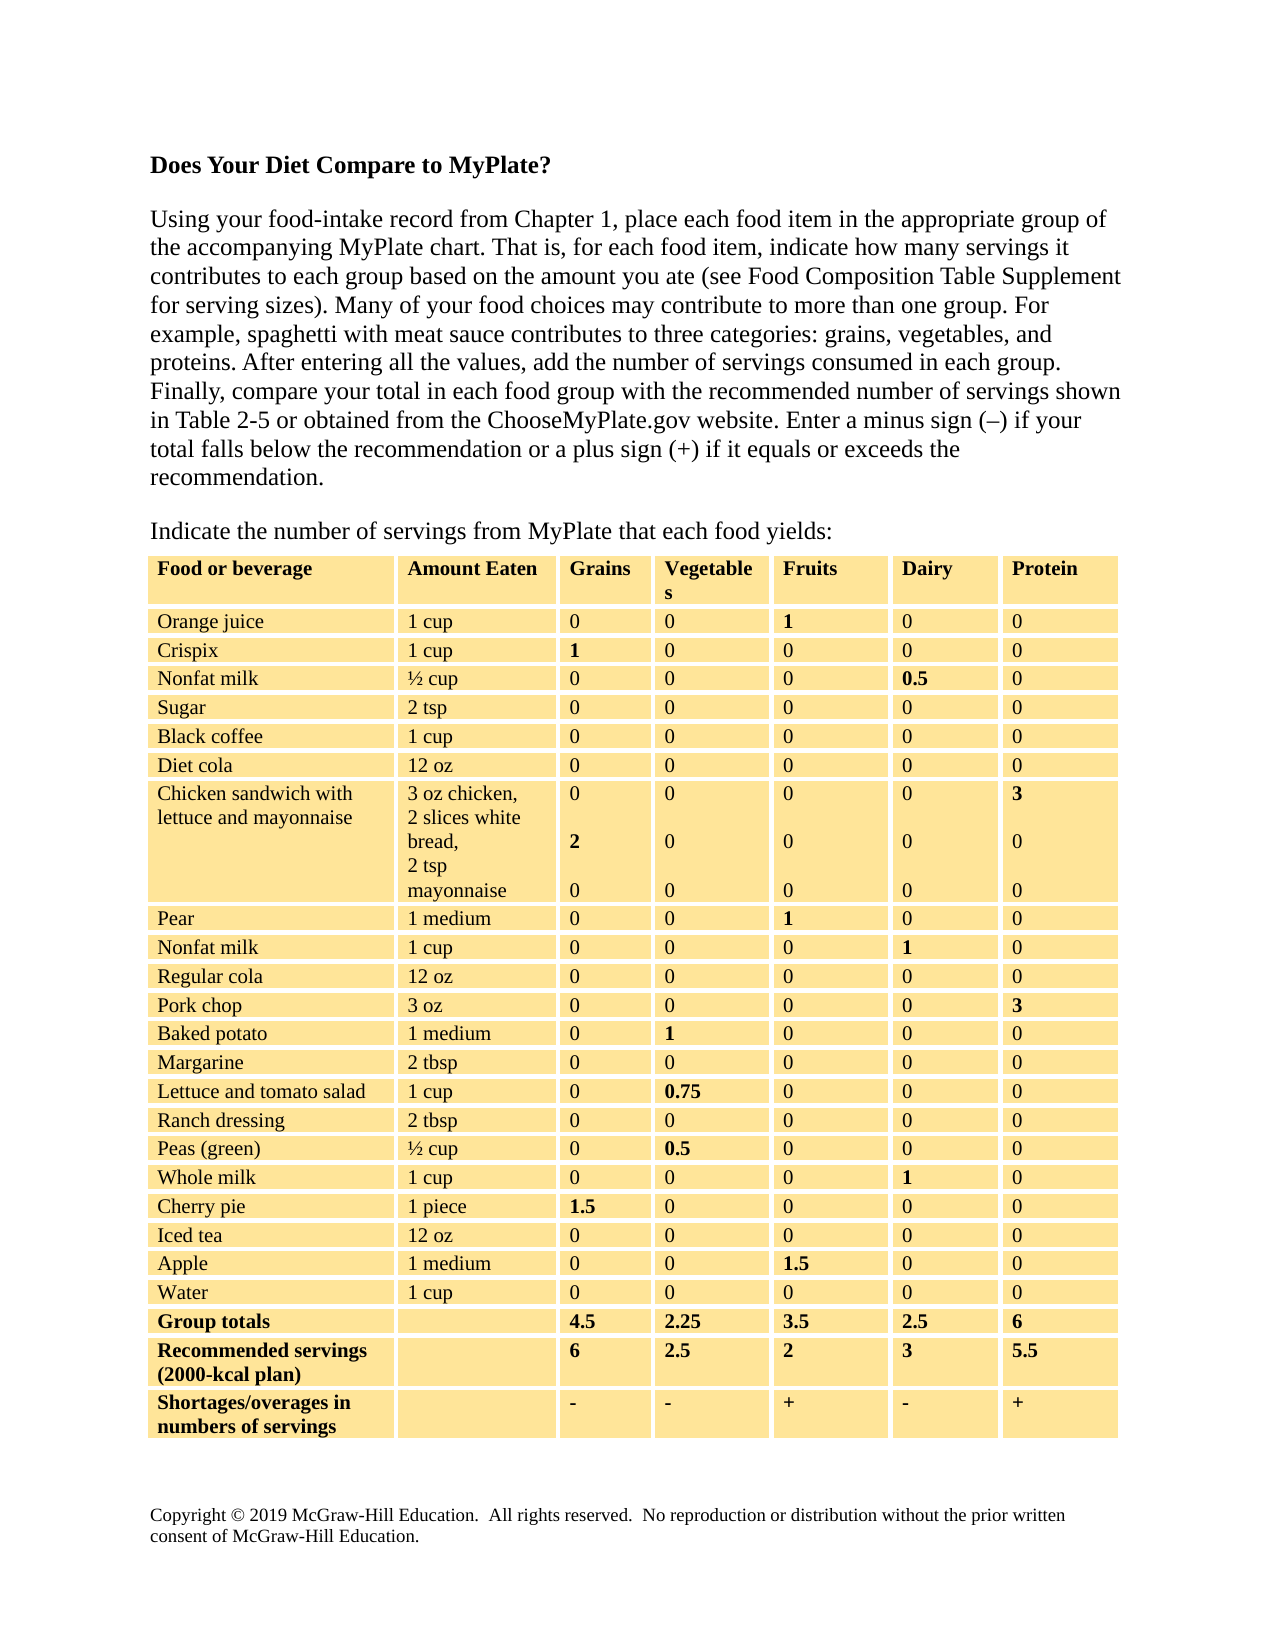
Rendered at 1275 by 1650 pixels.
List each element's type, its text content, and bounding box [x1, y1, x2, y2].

table_cell 0 [1003, 964, 1118, 988]
table_cell 0 [774, 666, 888, 690]
table_cell 1 [774, 906, 888, 930]
table_cell 0 [774, 1050, 888, 1074]
table_cell 1 cup [398, 935, 556, 959]
table_cell 0 [1003, 609, 1118, 633]
table_cell 0 [560, 964, 651, 988]
table_cell 1 cup [398, 1280, 556, 1304]
table_cell 0 [560, 1021, 651, 1045]
table_cell 0 [893, 1194, 998, 1218]
table_cell 0 [774, 935, 888, 959]
table_cell - [655, 1390, 769, 1438]
table_cell 3 oz [398, 993, 556, 1017]
table_cell 3.5 [774, 1309, 888, 1333]
table_cell + [774, 1390, 888, 1438]
table_cell 1.5 [560, 1194, 651, 1218]
table_cell Crispix [148, 638, 394, 662]
table_header Vegetables [655, 556, 769, 604]
table_cell 2.5 [655, 1338, 769, 1386]
table_cell Iced tea [148, 1223, 394, 1247]
table_cell 1 medium [398, 1021, 556, 1045]
table_cell 0 [655, 1280, 769, 1304]
table_cell 0 [893, 1079, 998, 1103]
table_cell 0 [893, 1108, 998, 1132]
table_cell 0 [1003, 906, 1118, 930]
text Does Your Diet Compare to MyPlate? [150, 150, 1125, 179]
table_header Food or beverage [148, 556, 394, 604]
table_cell 0 [655, 1223, 769, 1247]
table_header Protein [1003, 556, 1118, 604]
table_cell 1 [893, 1165, 998, 1189]
table_cell Nonfat milk [148, 935, 394, 959]
table_cell 0 [1003, 666, 1118, 690]
table_cell 0 [560, 1079, 651, 1103]
table_cell 0 [1003, 1136, 1118, 1160]
table_cell 0 [774, 1165, 888, 1189]
table_cell 0 [655, 935, 769, 959]
table_cell 6 [1003, 1309, 1118, 1333]
table_cell Pork chop [148, 993, 394, 1017]
table_cell 0 [1003, 753, 1118, 777]
table_cell Group totals [148, 1309, 394, 1333]
table_cell 0 [1003, 1251, 1118, 1275]
table_cell 3 oz chicken, 2 slices white bread, 2 tsp mayonnaise [398, 781, 556, 902]
table_cell - [893, 1390, 998, 1438]
table_cell Nonfat milk [148, 666, 394, 690]
table_cell 1 cup [398, 638, 556, 662]
table_cell Sugar [148, 695, 394, 719]
table_cell 0 [560, 724, 651, 748]
table_cell 0 [1003, 1050, 1118, 1074]
table_cell 0 [1003, 638, 1118, 662]
table_cell Recommended servings (2000-kcal plan) [148, 1338, 394, 1386]
table_cell 1 cup [398, 724, 556, 748]
table_cell 0 [560, 1165, 651, 1189]
table_cell Apple [148, 1251, 394, 1275]
table_cell Lettuce and tomato salad [148, 1079, 394, 1103]
table_cell 0 0 0 [893, 781, 998, 902]
table_cell Cherry pie [148, 1194, 394, 1218]
table_header Amount Eaten [398, 556, 556, 604]
table_cell 0 [655, 1251, 769, 1275]
table_cell 12 oz [398, 1223, 556, 1247]
table_cell [398, 1390, 556, 1438]
table_cell 0 [655, 1165, 769, 1189]
table_cell 0 [560, 753, 651, 777]
table_cell 0 [1003, 695, 1118, 719]
table_cell 4.5 [560, 1309, 651, 1333]
table_cell Baked potato [148, 1021, 394, 1045]
table_cell 0 [774, 1194, 888, 1218]
table_cell 0 0 0 [655, 781, 769, 902]
table_cell 0 [655, 753, 769, 777]
table_cell Margarine [148, 1050, 394, 1074]
table_cell [398, 1338, 556, 1386]
table_cell 12 oz [398, 964, 556, 988]
table_cell 1 [774, 609, 888, 633]
table_cell 0 [893, 753, 998, 777]
table_cell 0 [774, 1136, 888, 1160]
table_cell Chicken sandwich with lettuce and mayonnaise [148, 781, 394, 902]
table_cell 0 [893, 993, 998, 1017]
table_cell 3 0 0 [1003, 781, 1118, 902]
table_cell 0 [1003, 1223, 1118, 1247]
table_cell 0 [893, 1223, 998, 1247]
table_cell 1 medium [398, 906, 556, 930]
table_cell 0 [774, 1108, 888, 1132]
table_cell 2 tbsp [398, 1050, 556, 1074]
table_cell 0 [774, 1079, 888, 1103]
table_cell 0 [774, 993, 888, 1017]
table_cell 5.5 [1003, 1338, 1118, 1386]
table_cell ½ cup [398, 666, 556, 690]
table_cell 0 [655, 964, 769, 988]
table_cell 0 [893, 638, 998, 662]
table_cell 0 [893, 695, 998, 719]
table_cell 0 [774, 1021, 888, 1045]
table_cell 0 0 0 [774, 781, 888, 902]
table_cell 0 [655, 638, 769, 662]
table_cell 1 [893, 935, 998, 959]
table_cell 0.75 [655, 1079, 769, 1103]
table_cell 0 [774, 964, 888, 988]
table_cell 0 [893, 1021, 998, 1045]
table_cell 0 2 0 [560, 781, 651, 902]
table_cell 0 [893, 1251, 998, 1275]
table_cell 1 medium [398, 1251, 556, 1275]
table_cell Diet cola [148, 753, 394, 777]
table_cell 0 [655, 1050, 769, 1074]
table_header Fruits [774, 556, 888, 604]
table_cell 3 [1003, 993, 1118, 1017]
table_cell Whole milk [148, 1165, 394, 1189]
table_cell 0 [560, 906, 651, 930]
table_cell 0 [560, 695, 651, 719]
table_cell 0 [1003, 1280, 1118, 1304]
table_cell 0 [560, 935, 651, 959]
table_cell Peas (green) [148, 1136, 394, 1160]
table_cell Orange juice [148, 609, 394, 633]
table_cell 1 cup [398, 1165, 556, 1189]
table_cell 2 [774, 1338, 888, 1386]
table_cell 0 [893, 1280, 998, 1304]
table_cell + [1003, 1390, 1118, 1438]
table_cell 0 [560, 1223, 651, 1247]
table_header Grains [560, 556, 651, 604]
table_cell 1 cup [398, 609, 556, 633]
table_cell Regular cola [148, 964, 394, 988]
table_cell 0 [1003, 935, 1118, 959]
table_cell 1.5 [774, 1251, 888, 1275]
table_cell 3 [893, 1338, 998, 1386]
table_cell 0 [893, 1136, 998, 1160]
table_cell 0 [1003, 1079, 1118, 1103]
table_cell 0 [560, 1251, 651, 1275]
table_cell 2.25 [655, 1309, 769, 1333]
table_cell 0 [774, 695, 888, 719]
table_cell 0 [560, 1050, 651, 1074]
table_cell 0 [774, 753, 888, 777]
table_cell 0 [1003, 1165, 1118, 1189]
table_cell Ranch dressing [148, 1108, 394, 1132]
table_cell 1 cup [398, 1079, 556, 1103]
table_cell 2 tbsp [398, 1108, 556, 1132]
table_cell 0 [560, 1108, 651, 1132]
table_cell 0 [893, 964, 998, 988]
table_cell 1 [560, 638, 651, 662]
table_cell 1 piece [398, 1194, 556, 1218]
table_header Dairy [893, 556, 998, 604]
table_cell 0 [774, 1280, 888, 1304]
text Indicate the number of servings from MyPlate that each food yields: [150, 516, 1125, 545]
table_cell 0 [655, 993, 769, 1017]
table_cell 0 [655, 906, 769, 930]
table_cell 2 tsp [398, 695, 556, 719]
table_cell 0 [655, 1194, 769, 1218]
table_cell 0 [774, 724, 888, 748]
table_cell 0 [893, 906, 998, 930]
table_cell - [560, 1390, 651, 1438]
table_cell 0 [774, 638, 888, 662]
table_cell Black coffee [148, 724, 394, 748]
table_cell 12 oz [398, 753, 556, 777]
table_cell 0 [1003, 1108, 1118, 1132]
table_cell 6 [560, 1338, 651, 1386]
table_cell Pear [148, 906, 394, 930]
table_cell 0 [560, 1280, 651, 1304]
table_cell Water [148, 1280, 394, 1304]
table_cell 0 [560, 609, 651, 633]
table_cell 0 [655, 666, 769, 690]
table_cell 0 [560, 993, 651, 1017]
table_cell 0 [655, 724, 769, 748]
table_cell ½ cup [398, 1136, 556, 1160]
text Using your food-intake record from Chapter 1, place each food item in the appropriate group of the accompanying MyPlate chart. That is, for each food item, indicate how many servings it contributes to each group based on the amount you ate (see Food Composition Table Supplement for serving sizes). Many of your food choices may contribute to more than one group. For example, spaghetti with meat sauce contributes to three categories: grains, vegetables, and proteins. After entering all the values, add the number of servings consumed in each group. Finally, compare your total in each food group with the recommended number of servings shown in Table 2-5 or obtained from the ChooseMyPlate.gov website. Enter a minus sign (–) if your total falls below the recommendation or a plus sign (+) if it equals or exceeds the recommendation. [150, 204, 1125, 491]
table_cell 0 [1003, 1021, 1118, 1045]
table_cell 0.5 [655, 1136, 769, 1160]
table_cell 0 [893, 724, 998, 748]
table_cell 0 [1003, 724, 1118, 748]
table_cell 0 [774, 1223, 888, 1247]
table_cell 0 [560, 666, 651, 690]
table_cell 0 [560, 1136, 651, 1160]
table_cell 0 [655, 695, 769, 719]
table_cell 1 [655, 1021, 769, 1045]
table_cell 0 [1003, 1194, 1118, 1218]
table_cell 0 [655, 609, 769, 633]
table_cell 0 [893, 609, 998, 633]
table_cell [398, 1309, 556, 1333]
table_cell 0.5 [893, 666, 998, 690]
table_cell Shortages/overages in numbers of servings [148, 1390, 394, 1438]
table_cell 2.5 [893, 1309, 998, 1333]
table_cell 0 [893, 1050, 998, 1074]
